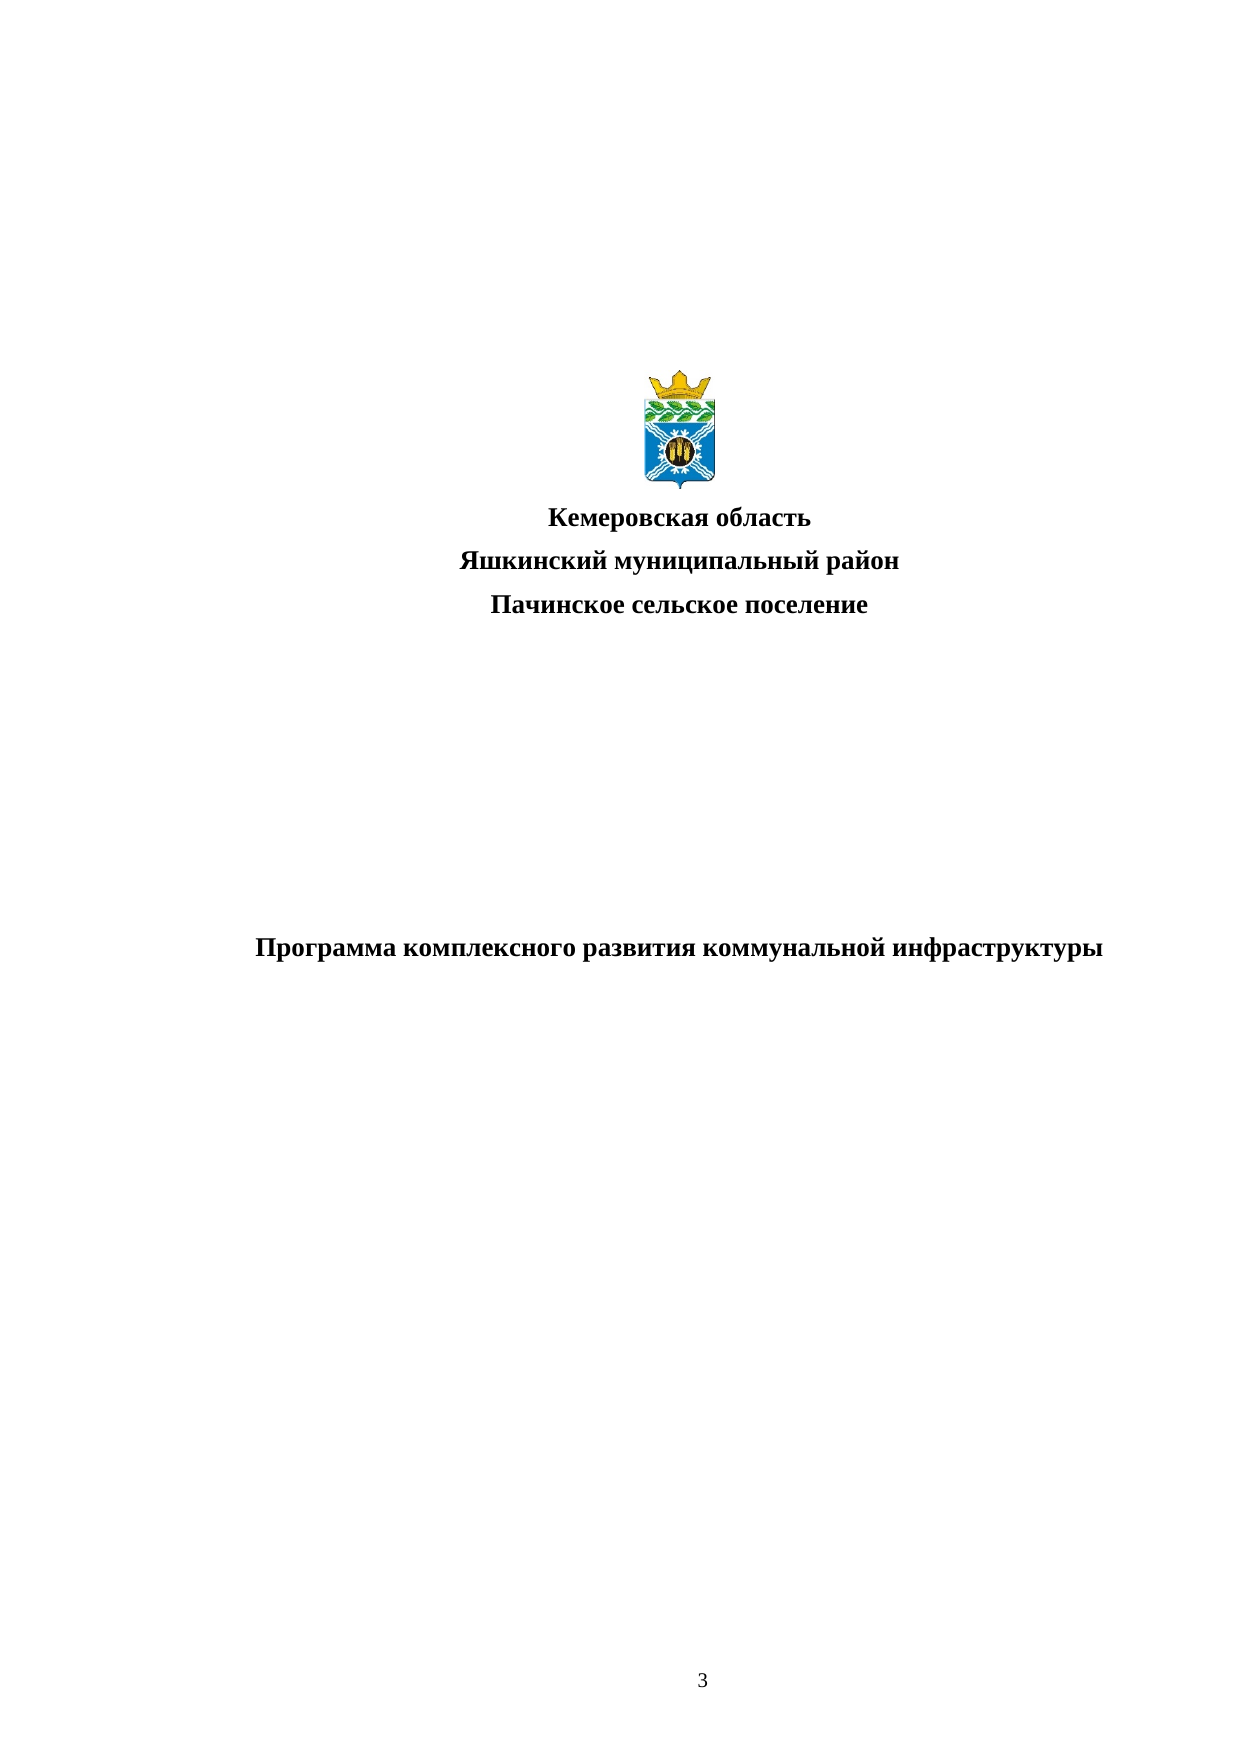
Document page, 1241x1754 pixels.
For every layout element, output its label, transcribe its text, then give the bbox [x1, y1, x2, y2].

picture [644, 370, 715, 489]
text Кемеровская область [167, 501, 1192, 532]
text Программа комплексного развития коммунальной инфраструктуры [167, 931, 1192, 962]
text Яшкинский муниципальный район [167, 544, 1192, 576]
text Пачинское сельское поселение [167, 588, 1192, 619]
